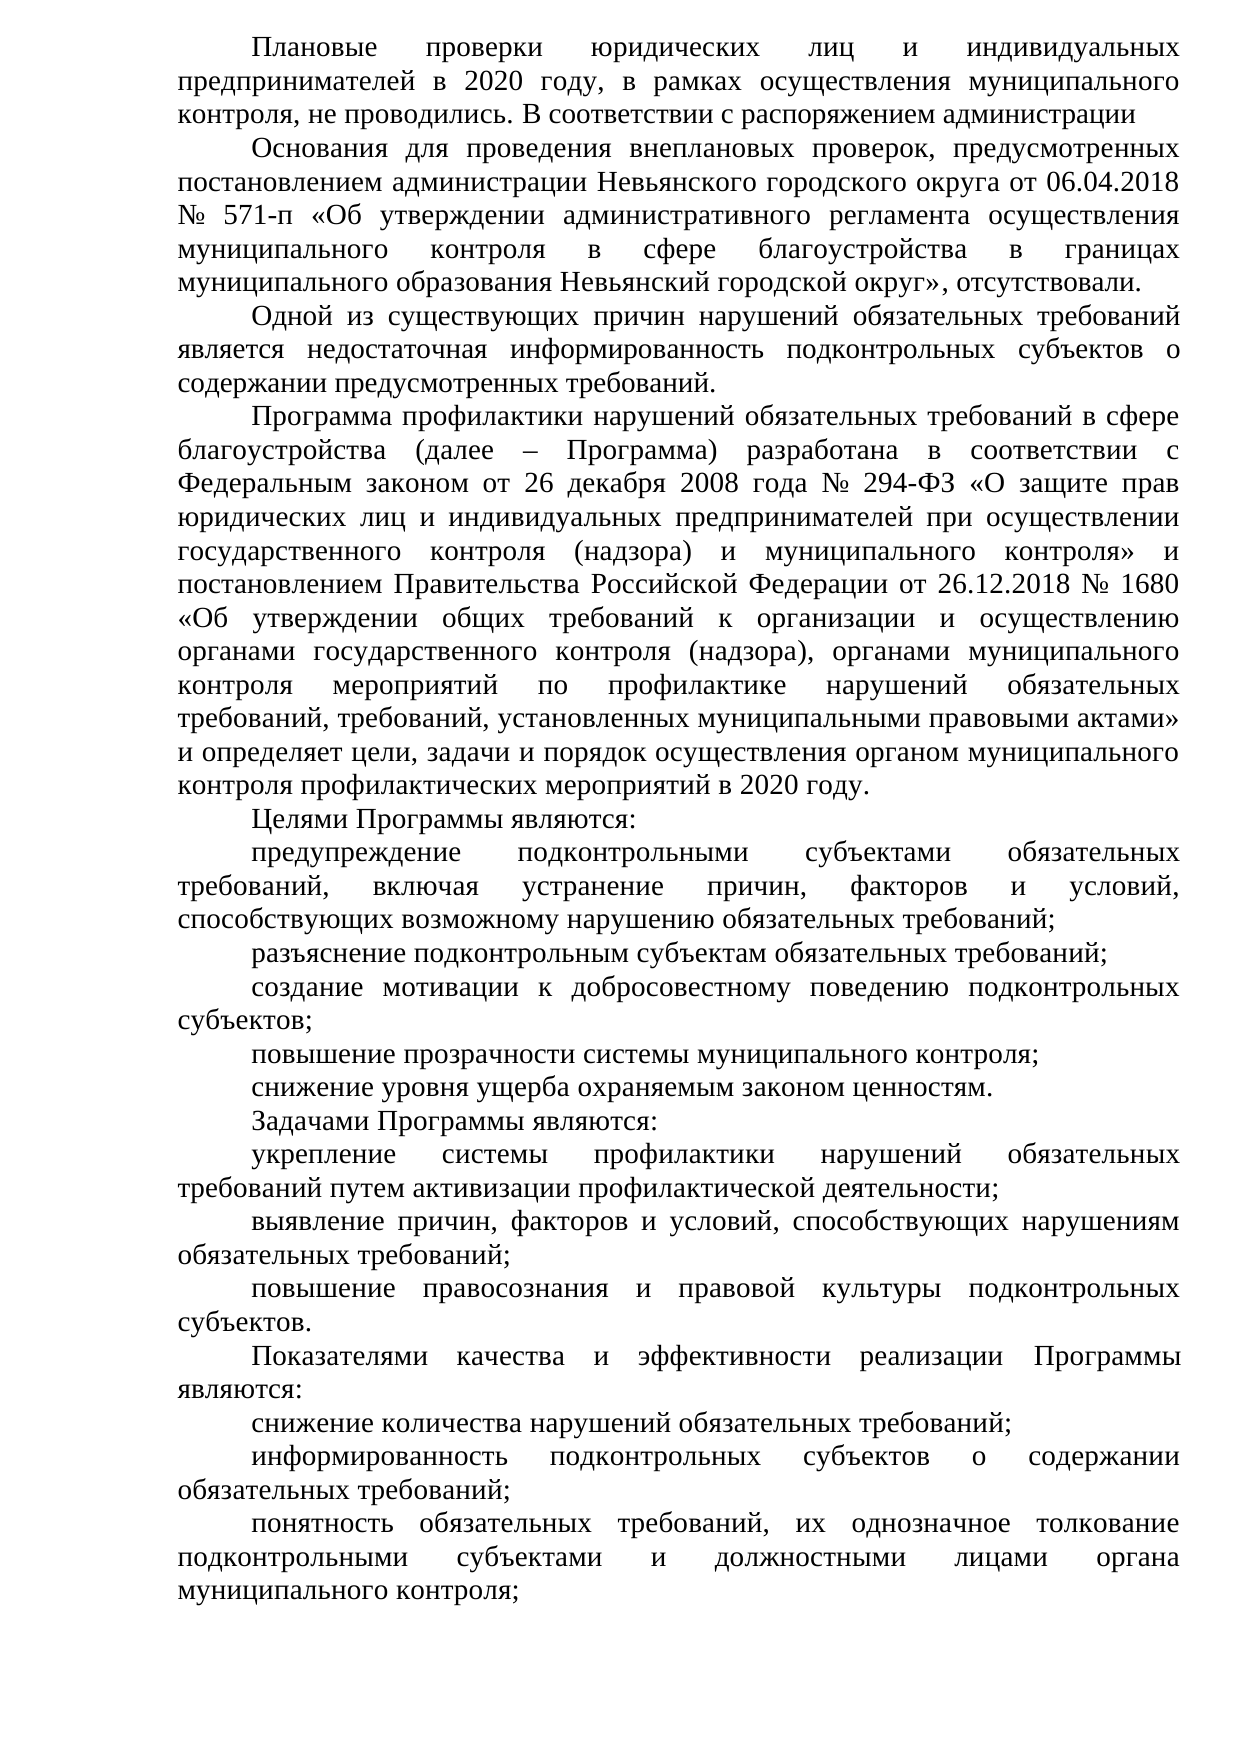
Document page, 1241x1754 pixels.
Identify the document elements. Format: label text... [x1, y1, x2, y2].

text повышение правосознания и правовой культуры подконтрольных субъектов. [177, 1271, 1181, 1338]
text Показателями качества и эффективности реализации Программы являются: [177, 1338, 1181, 1405]
text укрепление системы профилактики нарушений обязательных требований путем активизации профилактической деятельности; [177, 1136, 1181, 1203]
text разъяснение подконтрольным субъектам обязательных требований; [177, 935, 1181, 969]
text информированность подконтрольных субъектов о содержании обязательных требований; [177, 1438, 1181, 1505]
text Плановые проверки юридических лиц и индивидуальных предпринимателей в 2020 году, в рамках осуществления муниципального контроля, не проводились. В соответствии с распоряжением администрации [177, 29, 1181, 130]
text повышение прозрачности системы муниципального контроля; [177, 1036, 1181, 1069]
text Основания для проведения внеплановых проверок, предусмотренных постановлением администрации Невьянского городского округа от 06.04.2018 № 571-п «Об утверждении административного регламента осуществления муниципального контроля в сфере благоустройства в границах муниципального образования Невьянский городской округ», отсутствовали. [177, 130, 1181, 298]
text Программа профилактики нарушений обязательных требований в сфере благоустройства (далее – Программа) разработана в соответствии с Федеральным законом от 26 декабря 2008 года № 294-ФЗ «О защите прав юридических лиц и индивидуальных предпринимателей при осуществлении государственного контроля (надзора) и муниципального контроля» и постановлением Правительства Российской Федерации от 26.12.2018 № 1680 «Об утверждении общих требований к организации и осуществлению органами государственного контроля (надзора), органами муниципального контроля мероприятий по профилактике нарушений обязательных требований, требований, установленных муниципальными правовыми актами» и определяет цели, задачи и порядок осуществления органом муниципального контроля профилактических мероприятий в 2020 году. [177, 398, 1181, 801]
text Одной из существующих причин нарушений обязательных требований является недостаточная информированность подконтрольных субъектов о содержании предусмотренных требований. [177, 298, 1181, 398]
text предупреждение подконтрольными субъектами обязательных требований, включая устранение причин, факторов и условий, способствующих возможному нарушению обязательных требований; [177, 834, 1181, 935]
text создание мотивации к добросовестному поведению подконтрольных субъектов; [177, 969, 1181, 1036]
text снижение количества нарушений обязательных требований; [177, 1405, 1181, 1438]
text выявление причин, факторов и условий, способствующих нарушениям обязательных требований; [177, 1203, 1181, 1271]
text понятность обязательных требований, их однозначное толкование подконтрольными субъектами и должностными лицами органа муниципального контроля; [177, 1505, 1181, 1606]
text Целями Программы являются: [177, 801, 1181, 834]
text Задачами Программы являются: [177, 1103, 1181, 1136]
text снижение уровня ущерба охраняемым законом ценностям. [177, 1069, 1181, 1103]
